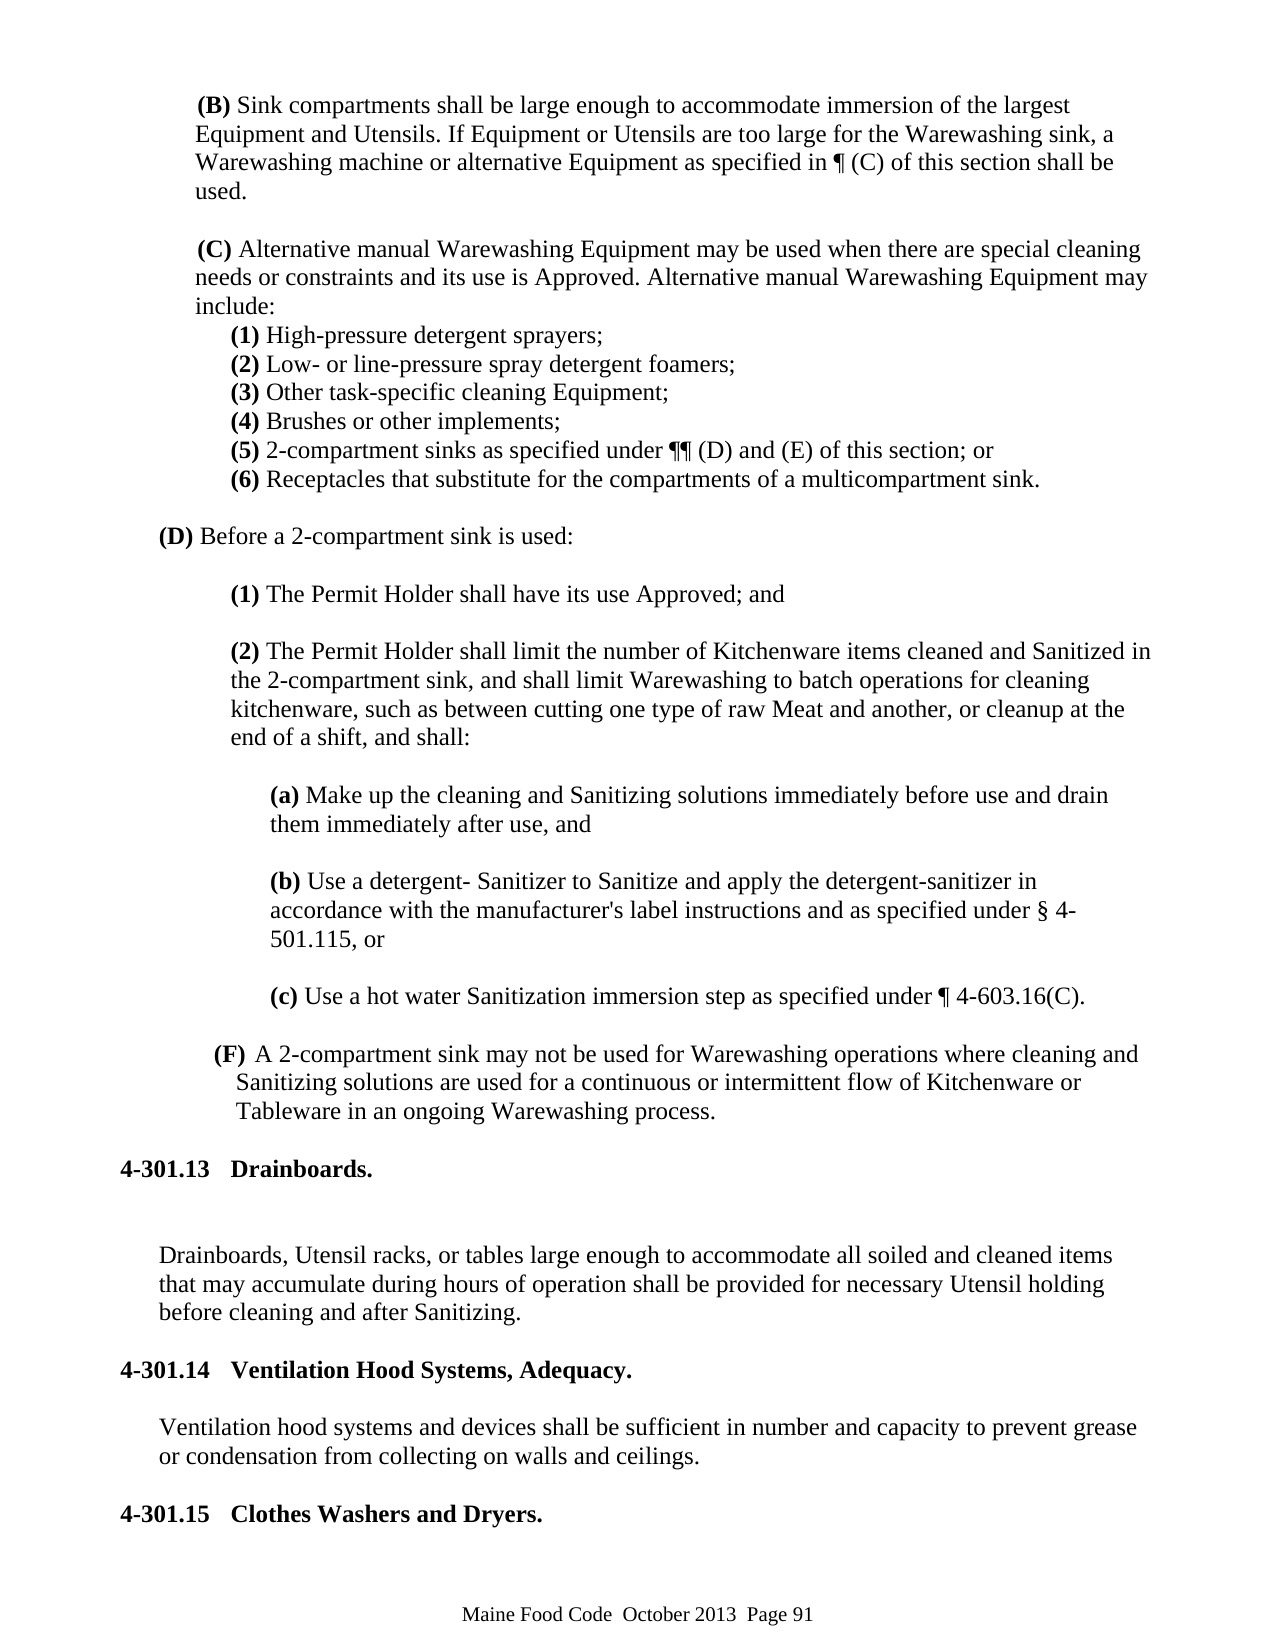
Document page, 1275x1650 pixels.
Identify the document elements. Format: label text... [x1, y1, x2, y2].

text (2) Low- or line-pressure spray detergent foamers; [120, 349, 1155, 377]
text (b) Use a detergent- Sanitizer to Sanitize and apply the detergent-sanitizer in accordance with the manufacturer's label instructions and as specified under § 4-501.115, or [270, 866, 1155, 952]
text (D) Before a 2-compartment sink is used: [120, 521, 1155, 550]
text (1) The Permit Holder shall have its use Approved; and [120, 579, 1155, 607]
text (C) Alternative manual Warewashing Equipment may be used when there are special cleaning needs or constraints and its use is Approved. Alternative manual Warewashing Equipment may include: [195, 234, 1155, 320]
text (6) Receptacles that substitute for the compartments of a multicompartment sink. [120, 464, 1155, 492]
text (5) 2-compartment sinks as specified under ¶¶ (D) and (E) of this section; or [120, 435, 1155, 464]
text Ventilation hood systems and devices shall be sufficient in number and capacity to prevent grease or condensation from collecting on walls and ceilings. [158, 1412, 1155, 1470]
text (B) Sink compartments shall be large enough to accommodate immersion of the largest [195, 90, 1155, 119]
text Drainboards, Utensil racks, or tables large enough to accommodate all soiled and cleaned items that may accumulate during hours of operation shall be provided for necessary Utensil holding before cleaning and after Sanitizing. [158, 1240, 1155, 1326]
text 4-301.13 Drainboards. [120, 1154, 1155, 1182]
text (1) High-pressure detergent sprayers; [120, 320, 1155, 349]
text Equipment and Utensils. If Equipment or Utensils are too large for the Warewashing sink, a Warewashing machine or alternative Equipment as specified in ¶ (C) of this section shall be used. [195, 119, 1155, 205]
text (3) Other task-specific cleaning Equipment; [120, 377, 1155, 406]
text (c) Use a hot water Sanitization immersion step as specified under ¶ 4-603.16(C). [232, 981, 1155, 1010]
text (2) The Permit Holder shall limit the number of Kitchenware items cleaned and Sanitized in the 2-compartment sink, and shall limit Warewashing to batch operations for cleaning kitchenware, such as between cutting one type of raw Meat and another, or cleanup at the end of a shift, and shall: [230, 636, 1155, 751]
text (a) Make up the cleaning and Sanitizing solutions immediately before use and drain them immediately after use, and [270, 780, 1155, 837]
text Sanitizing solutions are used for a continuous or intermittent flow of Kitchenware or Tableware in an ongoing Warewashing process. [236, 1067, 1155, 1125]
text 4-301.15 Clothes Washers and Dryers. [120, 1499, 1155, 1527]
list A 2-compartment sink may not be used for Warewashing operations where cleaning and [214, 1039, 1155, 1067]
text (4) Brushes or other implements; [120, 406, 1155, 435]
text 4-301.14 Ventilation Hood Systems, Adequacy. [120, 1355, 1155, 1384]
